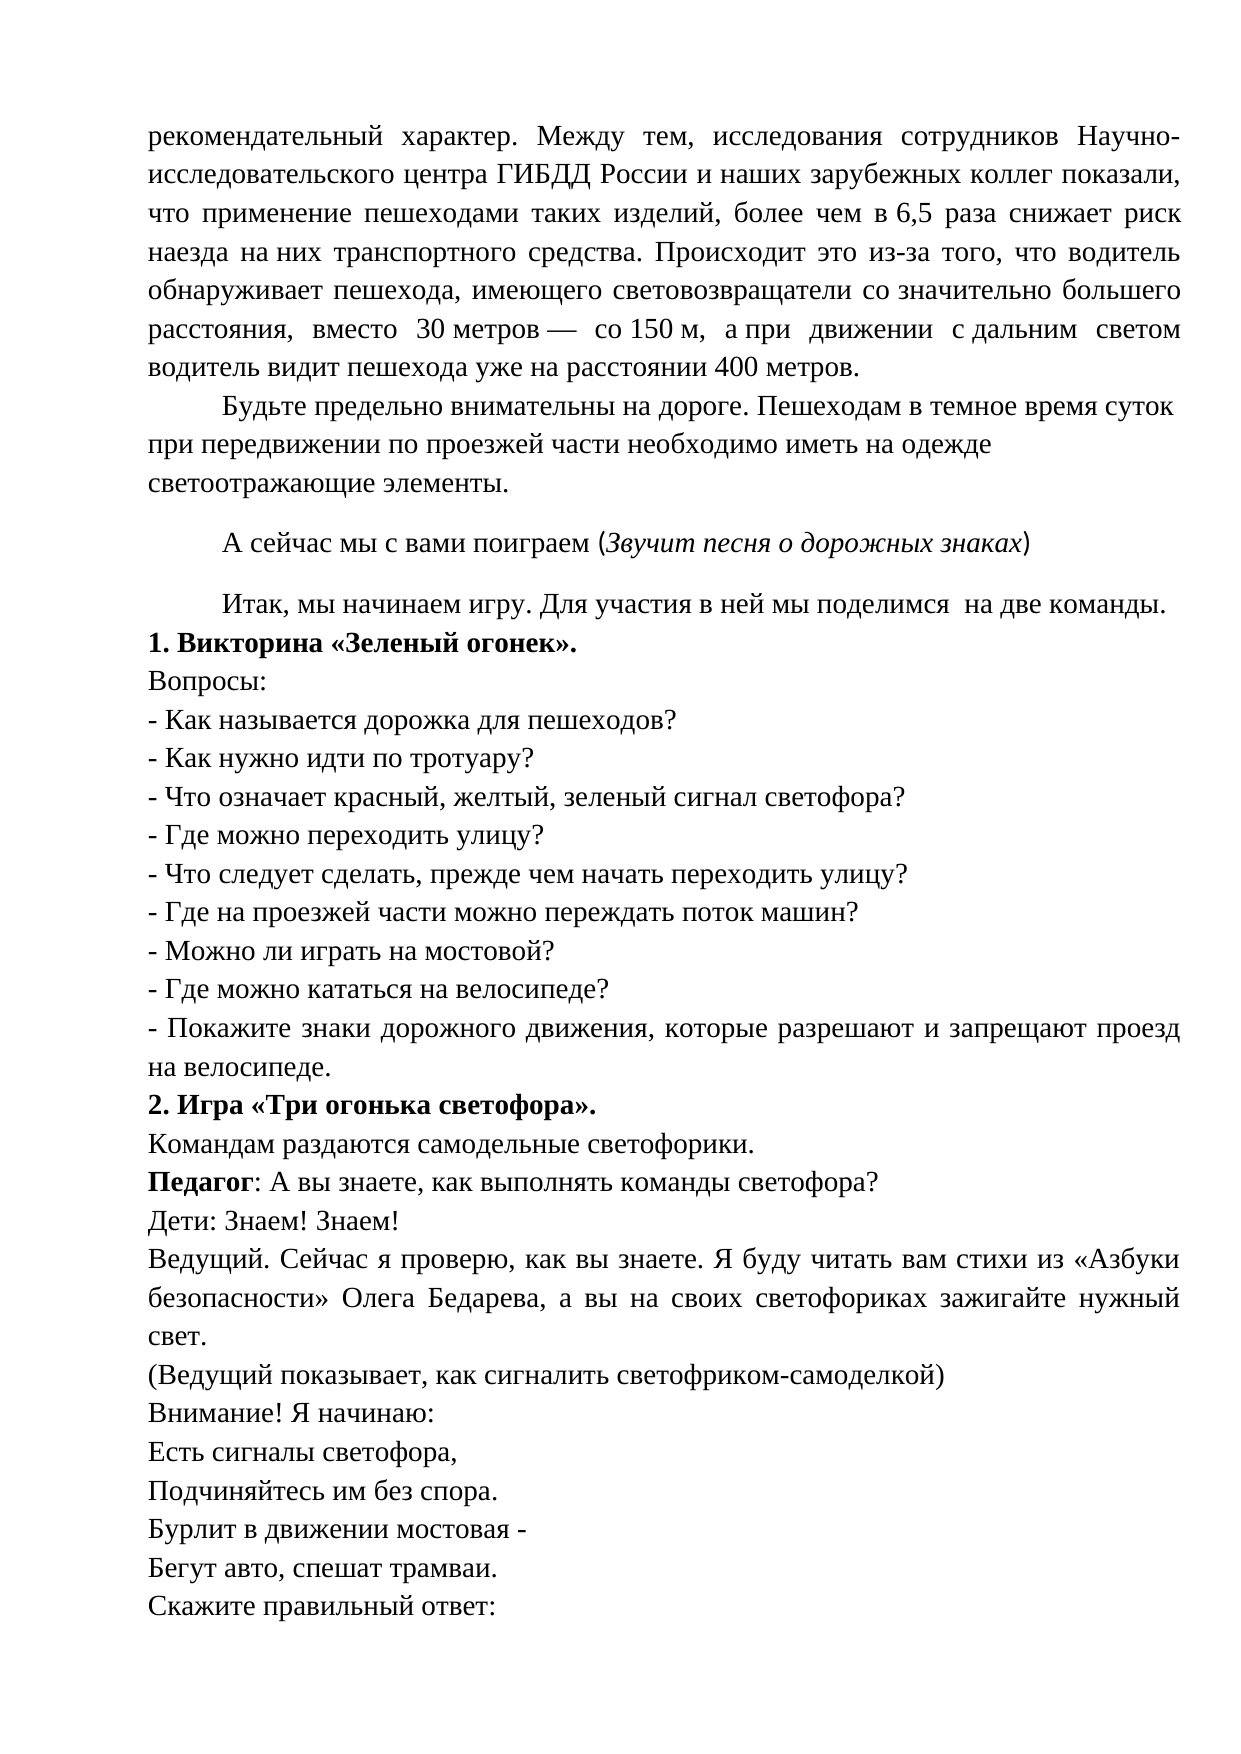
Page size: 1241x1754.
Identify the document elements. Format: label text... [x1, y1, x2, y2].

text (Ведущий показывает, как сигналить светофриком-самоделкой) [148, 1357, 1181, 1391]
text Внимание! Я начинаю: [148, 1396, 1181, 1429]
text - Что следует сделать, прежде чем начать переходить улицу? [148, 856, 1181, 889]
text - Где на проезжей части можно переждать поток машин? [148, 894, 1181, 928]
text Итак, мы начинаем игру. Для участия в ней мы поделимся на две команды. [148, 586, 1181, 620]
text - Где можно переходить улицу? [148, 817, 1181, 851]
text Ведущий. Сейчас я проверю, как вы знаете. Я буду читать вам стихи из «Азбуки безопасности» Олега Бедарева, а вы на своих светофориках зажигайте нужный свет. [148, 1241, 1181, 1352]
text - Где можно кататься на велосипеде? [148, 972, 1181, 1005]
text Есть сигналы светофора, [148, 1434, 1181, 1468]
text Вопросы: [148, 663, 1181, 697]
text - Как называется дорожка для пешеходов? [148, 702, 1181, 735]
text - Как нужно идти по тротуару? [148, 740, 1181, 774]
text Будьте предельно внимательны на дороге. Пешеходам в темное время суток при передвижении по проезжей части необходимо иметь на одежде светоотражающие элементы. [148, 388, 1181, 498]
text - Можно ли играть на мостовой? [148, 933, 1181, 967]
text - Что означает красный, желтый, зеленый сигнал светофора? [148, 779, 1181, 812]
text Педагог: А вы знаете, как выполнять команды светофора? [148, 1164, 1181, 1198]
text Дети: Знаем! Знаем! [148, 1203, 1181, 1236]
text Подчиняйтесь им без спора. [148, 1473, 1181, 1506]
text Командам раздаются самодельные светофорики. [148, 1126, 1181, 1159]
text 2. Игра «Три огонька светофора». [148, 1087, 1181, 1121]
text 1. Викторина «Зеленый огонек». [148, 625, 1181, 658]
text Бурлит в движении мостовая - [148, 1511, 1181, 1545]
text - Покажите знаки дорожного движения, которые разрешают и запрещают проезд на велосипеде. [148, 1010, 1181, 1082]
text Бегут авто, спешат трамваи. [148, 1550, 1181, 1583]
text А сейчас мы с вами поиграем (Звучит песня о дорожных знаках) [148, 524, 1181, 560]
text Скажите правильный ответ: [148, 1588, 1181, 1622]
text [148, 118, 1181, 383]
